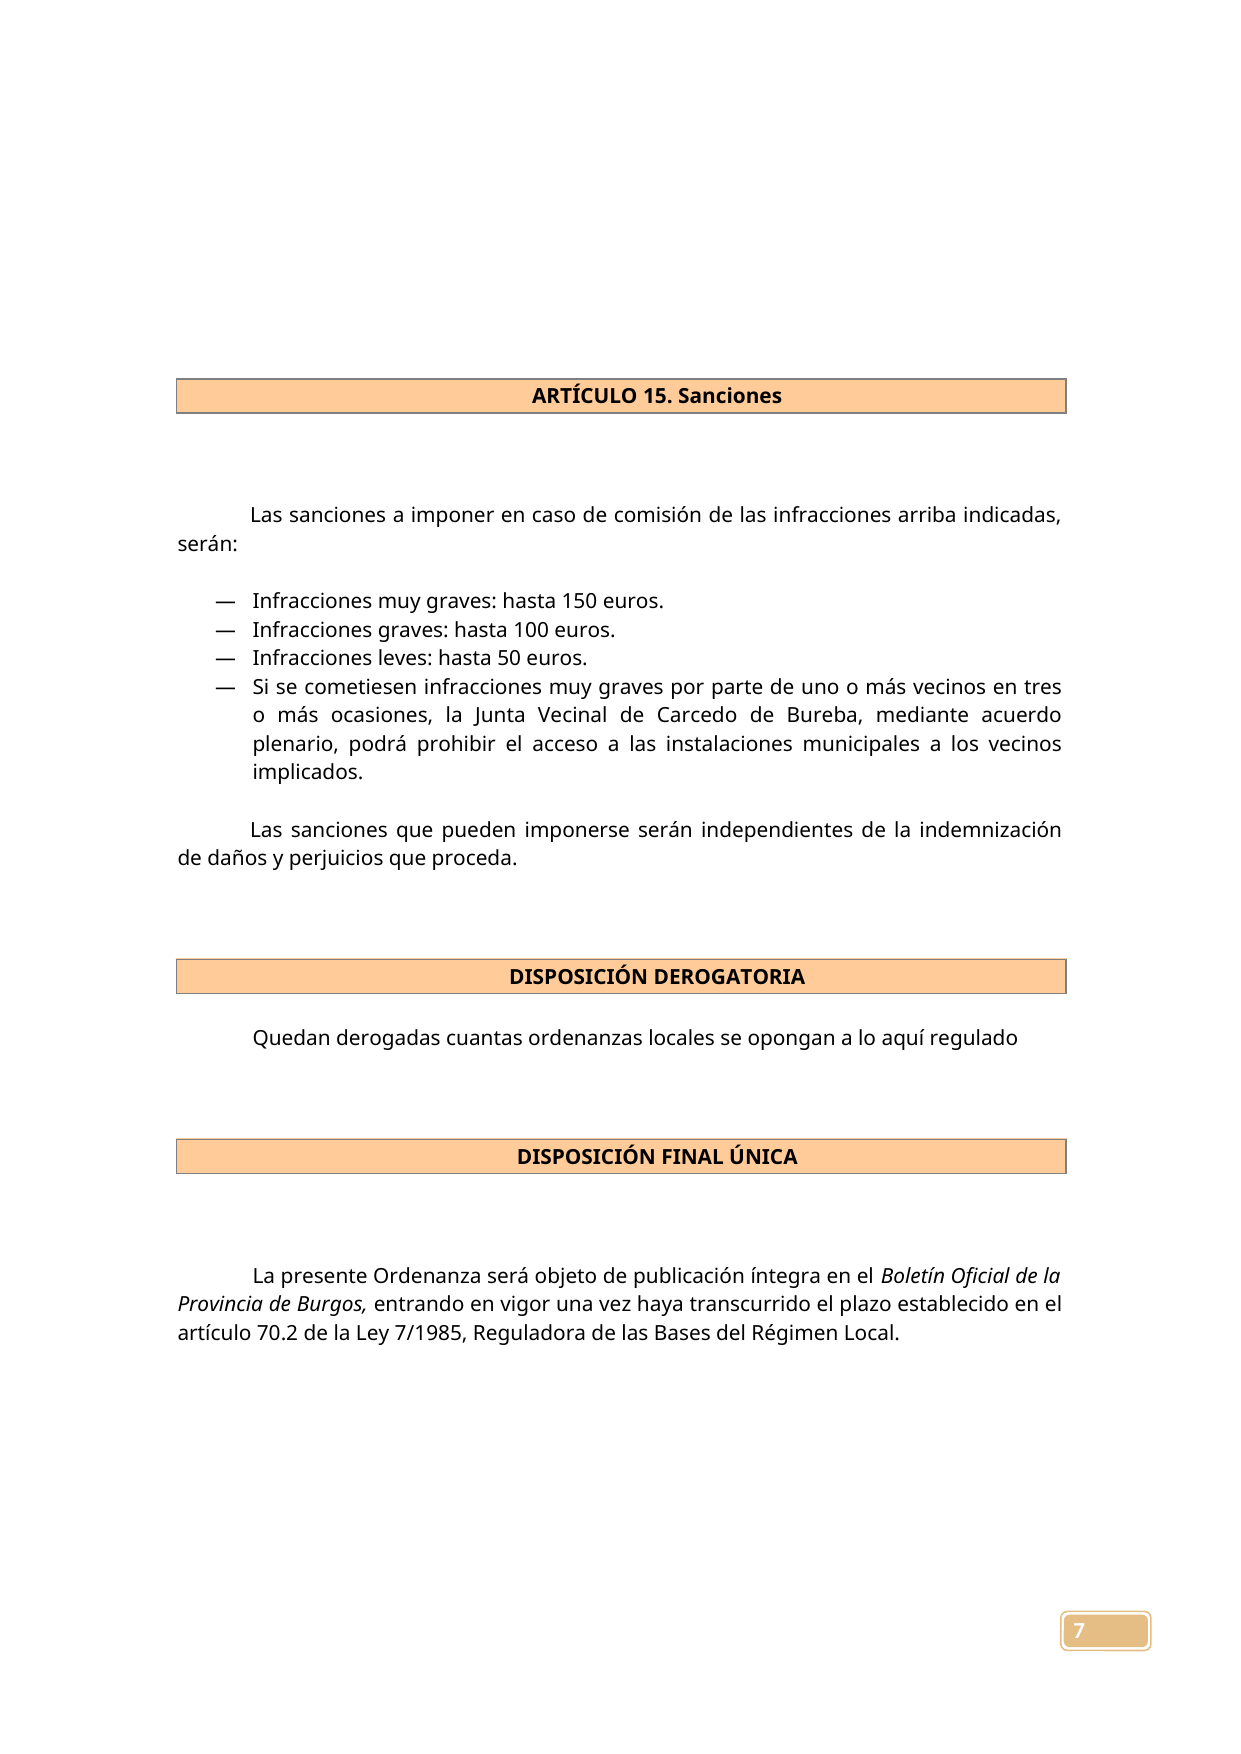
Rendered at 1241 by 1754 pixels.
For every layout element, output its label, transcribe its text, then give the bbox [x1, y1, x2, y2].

text Quedan derogadas cuantas ordenanzas locales se opongan a lo aquí regulado [177, 1023, 1063, 1052]
text Las sanciones a imponer en caso de comisión de las infracciones arriba indicadas, serán: [177, 501, 1063, 557]
list Infracciones graves: hasta 100 euros. [215, 615, 1063, 643]
text ARTÍCULO 15. Sanciones [177, 380, 1065, 412]
text Las sanciones que pueden imponerse serán independientes de la indemnización de daños y perjuicios que proceda. [177, 815, 1063, 872]
list Si se cometiesen infracciones muy graves por parte de uno o más vecinos en tres o más ocasiones, la Junta Vecinal de Carcedo de Bureba, mediante acuerdo plenario, podrá prohibir el acceso a las instalaciones municipales a los vecinos implicados. [215, 672, 1063, 786]
list Infracciones muy graves: hasta 150 euros. [215, 587, 1063, 615]
text DISPOSICIÓN DEROGATORIA [177, 960, 1065, 993]
list Infracciones leves: hasta 50 euros. [215, 643, 1063, 672]
text La presente Ordenanza será objeto de publicación íntegra en el Boletín Oficial de la Provincia de Burgos, entrando en vigor una vez haya transcurrido el plazo establecido en el artículo 70.2 de la Ley 7/1985, Reguladora de las Bases del Régimen Local. [177, 1261, 1063, 1346]
text DISPOSICIÓN FINAL ÚNICA [177, 1140, 1065, 1173]
